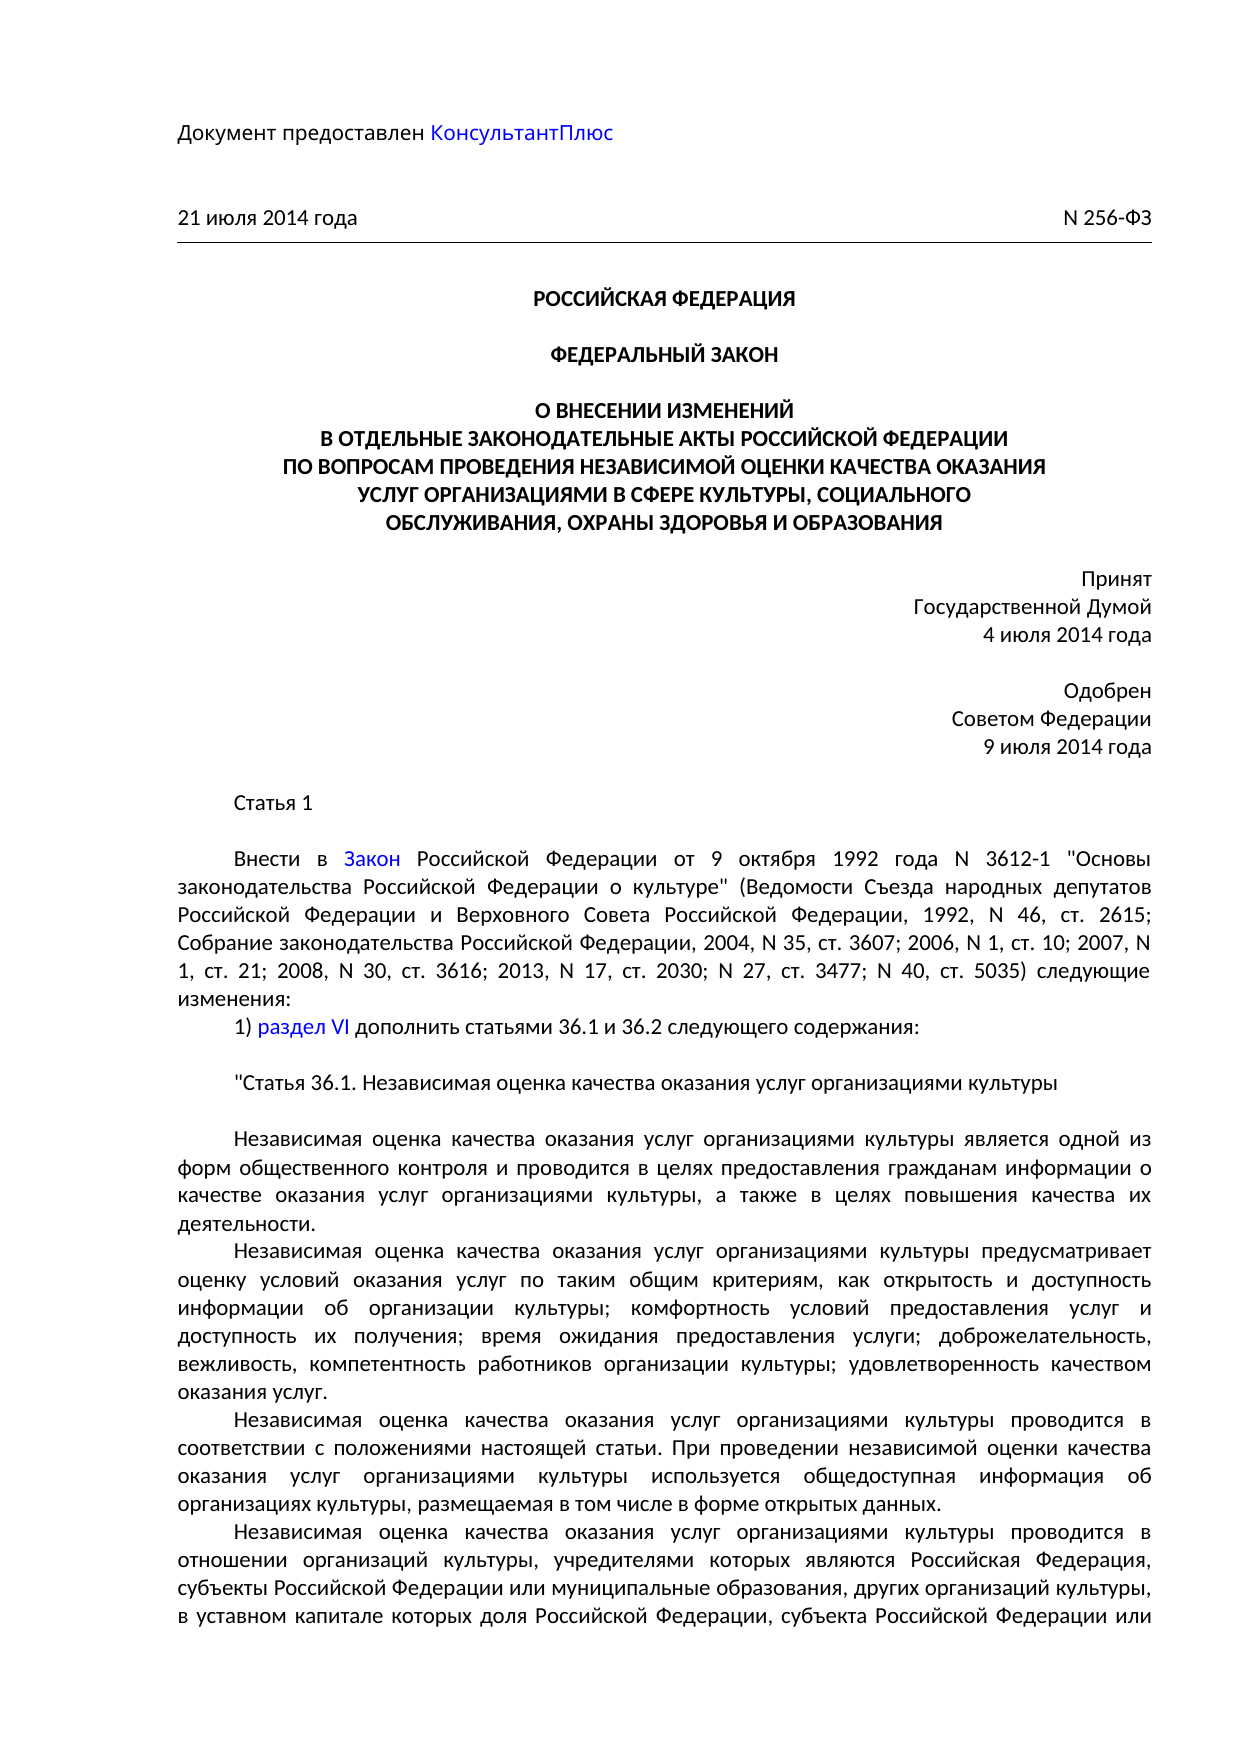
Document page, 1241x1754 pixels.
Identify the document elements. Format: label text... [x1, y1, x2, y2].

text Внести в Закон Российской Федерации от 9 октября 1992 года N 3612-1 "Основы законодательства Российской Федерации о культуре" (Ведомости Съезда народных депутатов Российской Федерации и Верховного Совета Российской Федерации, 1992, N 46, ст. 2615; Собрание законодательства Российской Федерации, 2004, N 35, ст. 3607; 2006, N 1, ст. 10; 2007, N 1, ст. 21; 2008, N 30, ст. 3616; 2013, N 17, ст. 2030; N 27, ст. 3477; N 40, ст. 5035) следующие изменения: [177, 844, 1152, 1012]
text Принят [177, 564, 1152, 592]
text Одобрен [177, 676, 1152, 704]
title ФЕДЕРАЛЬНЫЙ ЗАКОН [177, 340, 1152, 368]
text Советом Федерации [177, 704, 1152, 732]
text Государственной Думой [177, 592, 1152, 620]
text Статья 1 [177, 788, 1152, 816]
table_header 21 июля 2014 года [177, 203, 664, 231]
title ПО ВОПРОСАМ ПРОВЕДЕНИЯ НЕЗАВИСИМОЙ ОЦЕНКИ КАЧЕСТВА ОКАЗАНИЯ [177, 452, 1152, 480]
title РОССИЙСКАЯ ФЕДЕРАЦИЯ [177, 284, 1152, 312]
title О ВНЕСЕНИИ ИЗМЕНЕНИЙ [177, 396, 1152, 424]
title Документ предоставлен КонсультантПлюс [177, 118, 1152, 175]
text "Статья 36.1. Независимая оценка качества оказания услуг организациями культуры [177, 1068, 1152, 1097]
text Независимая оценка качества оказания услуг организациями культуры предусматривает оценку условий оказания услуг по таким общим критериям, как открытость и доступность информации об организации культуры; комфортность условий предоставления услуг и доступность их получения; время ожидания предоставления услуги; доброжелательность, вежливость, компетентность работников организации культуры; удовлетворенность качеством оказания услуг. [177, 1237, 1152, 1405]
text 9 июля 2014 года [177, 732, 1152, 760]
text Независимая оценка качества оказания услуг организациями культуры проводится в соответствии с положениями настоящей статьи. При проведении независимой оценки качества оказания услуг организациями культуры используется общедоступная информация об организациях культуры, размещаемая в том числе в форме открытых данных. [177, 1405, 1152, 1517]
title ОБСЛУЖИВАНИЯ, ОХРАНЫ ЗДОРОВЬЯ И ОБРАЗОВАНИЯ [177, 508, 1152, 536]
text 1) раздел VI дополнить статьями 36.1 и 36.2 следующего содержания: [177, 1012, 1152, 1041]
table_header N 256-ФЗ [664, 203, 1152, 231]
text Независимая оценка качества оказания услуг организациями культуры является одной из форм общественного контроля и проводится в целях предоставления гражданам информации о качестве оказания услуг организациями культуры, а также в целях повышения качества их деятельности. [177, 1124, 1152, 1237]
title УСЛУГ ОРГАНИЗАЦИЯМИ В СФЕРЕ КУЛЬТУРЫ, СОЦИАЛЬНОГО [177, 480, 1152, 508]
text 4 июля 2014 года [177, 620, 1152, 648]
title В ОТДЕЛЬНЫЕ ЗАКОНОДАТЕЛЬНЫЕ АКТЫ РОССИЙСКОЙ ФЕДЕРАЦИИ [177, 424, 1152, 452]
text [177, 1517, 1152, 1629]
